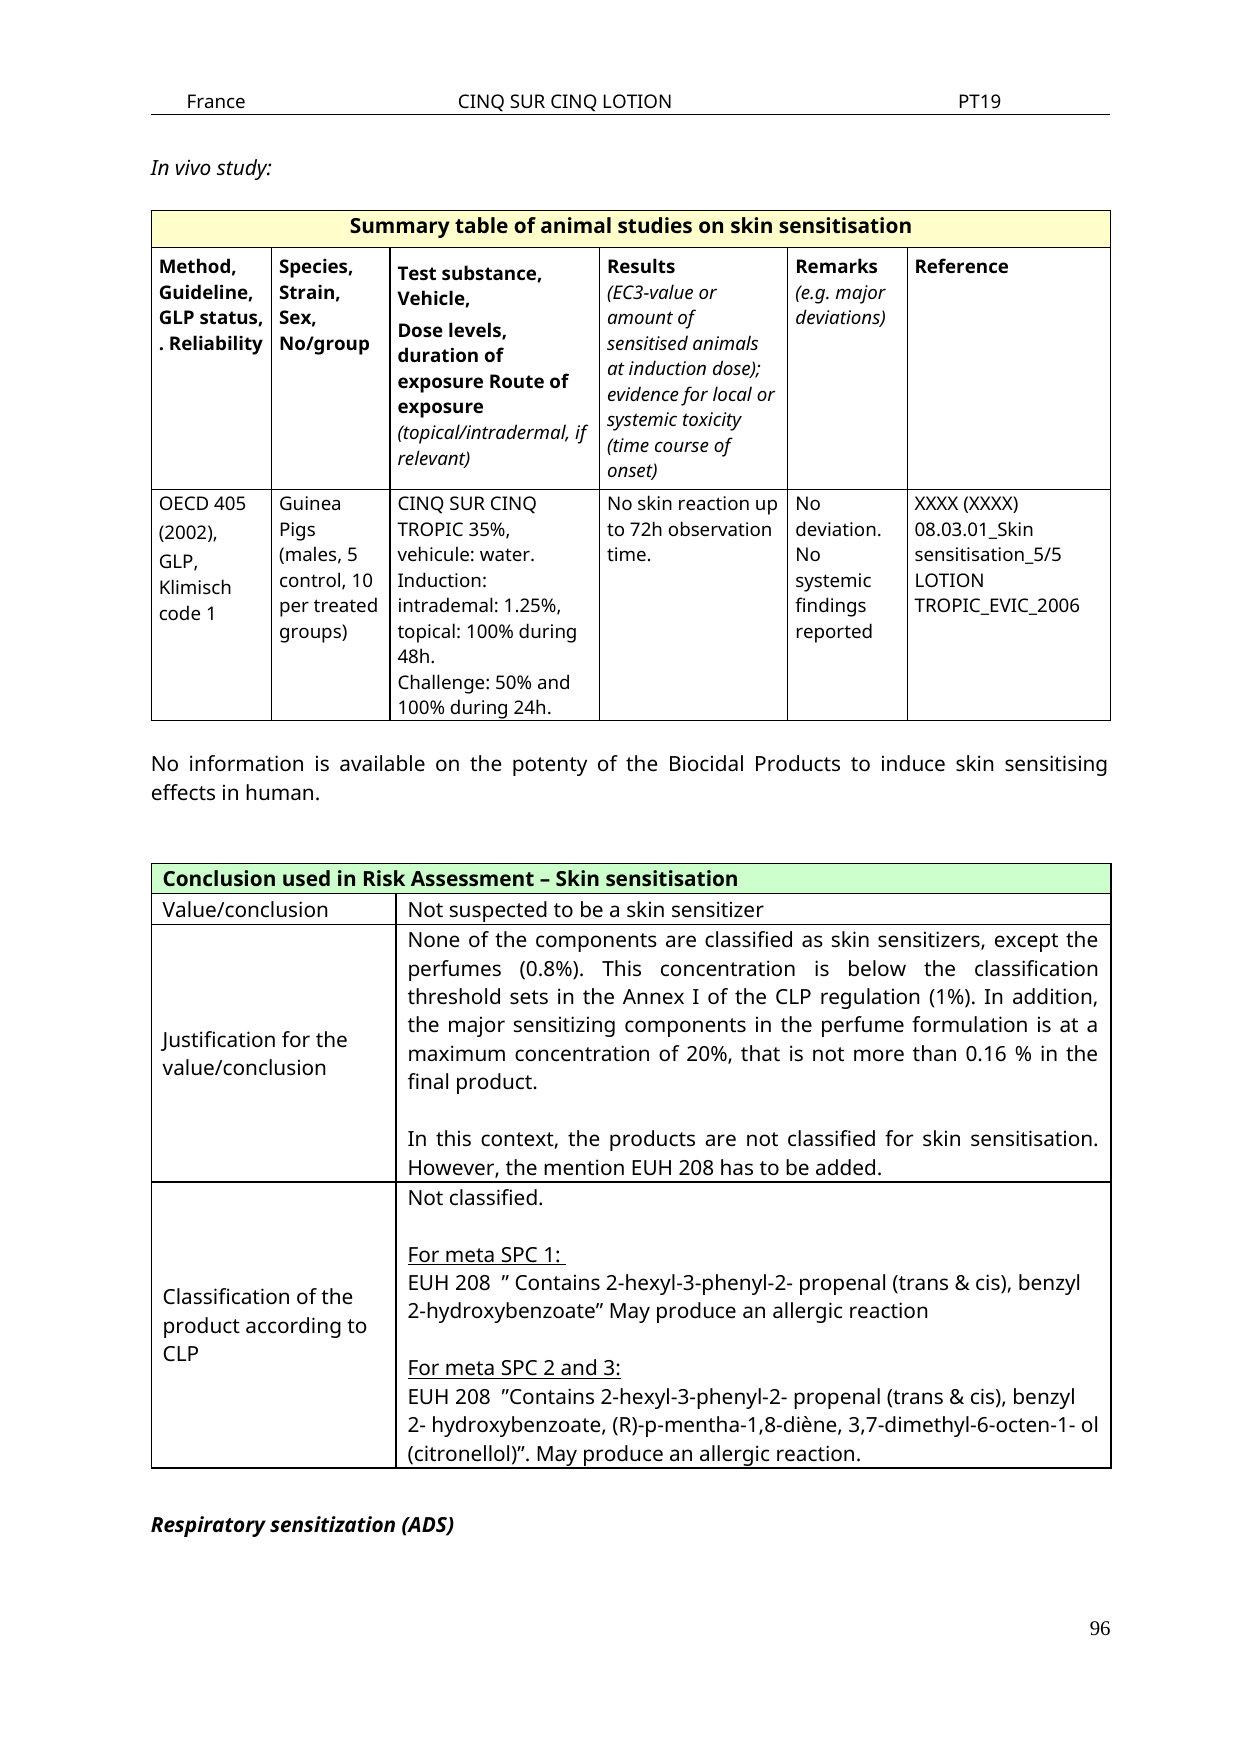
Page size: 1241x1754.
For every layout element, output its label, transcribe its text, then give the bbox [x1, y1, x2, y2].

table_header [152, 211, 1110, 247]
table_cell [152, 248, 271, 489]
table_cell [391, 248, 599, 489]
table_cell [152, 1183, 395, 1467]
text In vivo study: [151, 153, 1110, 182]
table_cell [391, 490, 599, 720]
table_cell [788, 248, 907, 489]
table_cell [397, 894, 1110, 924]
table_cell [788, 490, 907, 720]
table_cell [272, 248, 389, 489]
text Respiratory sensitization (ADS) [151, 1510, 1110, 1538]
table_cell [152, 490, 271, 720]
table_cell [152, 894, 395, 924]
text No information is available on the potenty of the Biocidal Products to induce skin sensitising effects in human. [151, 749, 1110, 806]
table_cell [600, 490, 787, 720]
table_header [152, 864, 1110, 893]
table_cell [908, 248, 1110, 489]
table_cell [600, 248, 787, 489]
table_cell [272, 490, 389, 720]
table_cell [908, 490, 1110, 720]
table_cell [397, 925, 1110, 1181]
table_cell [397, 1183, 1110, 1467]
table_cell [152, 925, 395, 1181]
